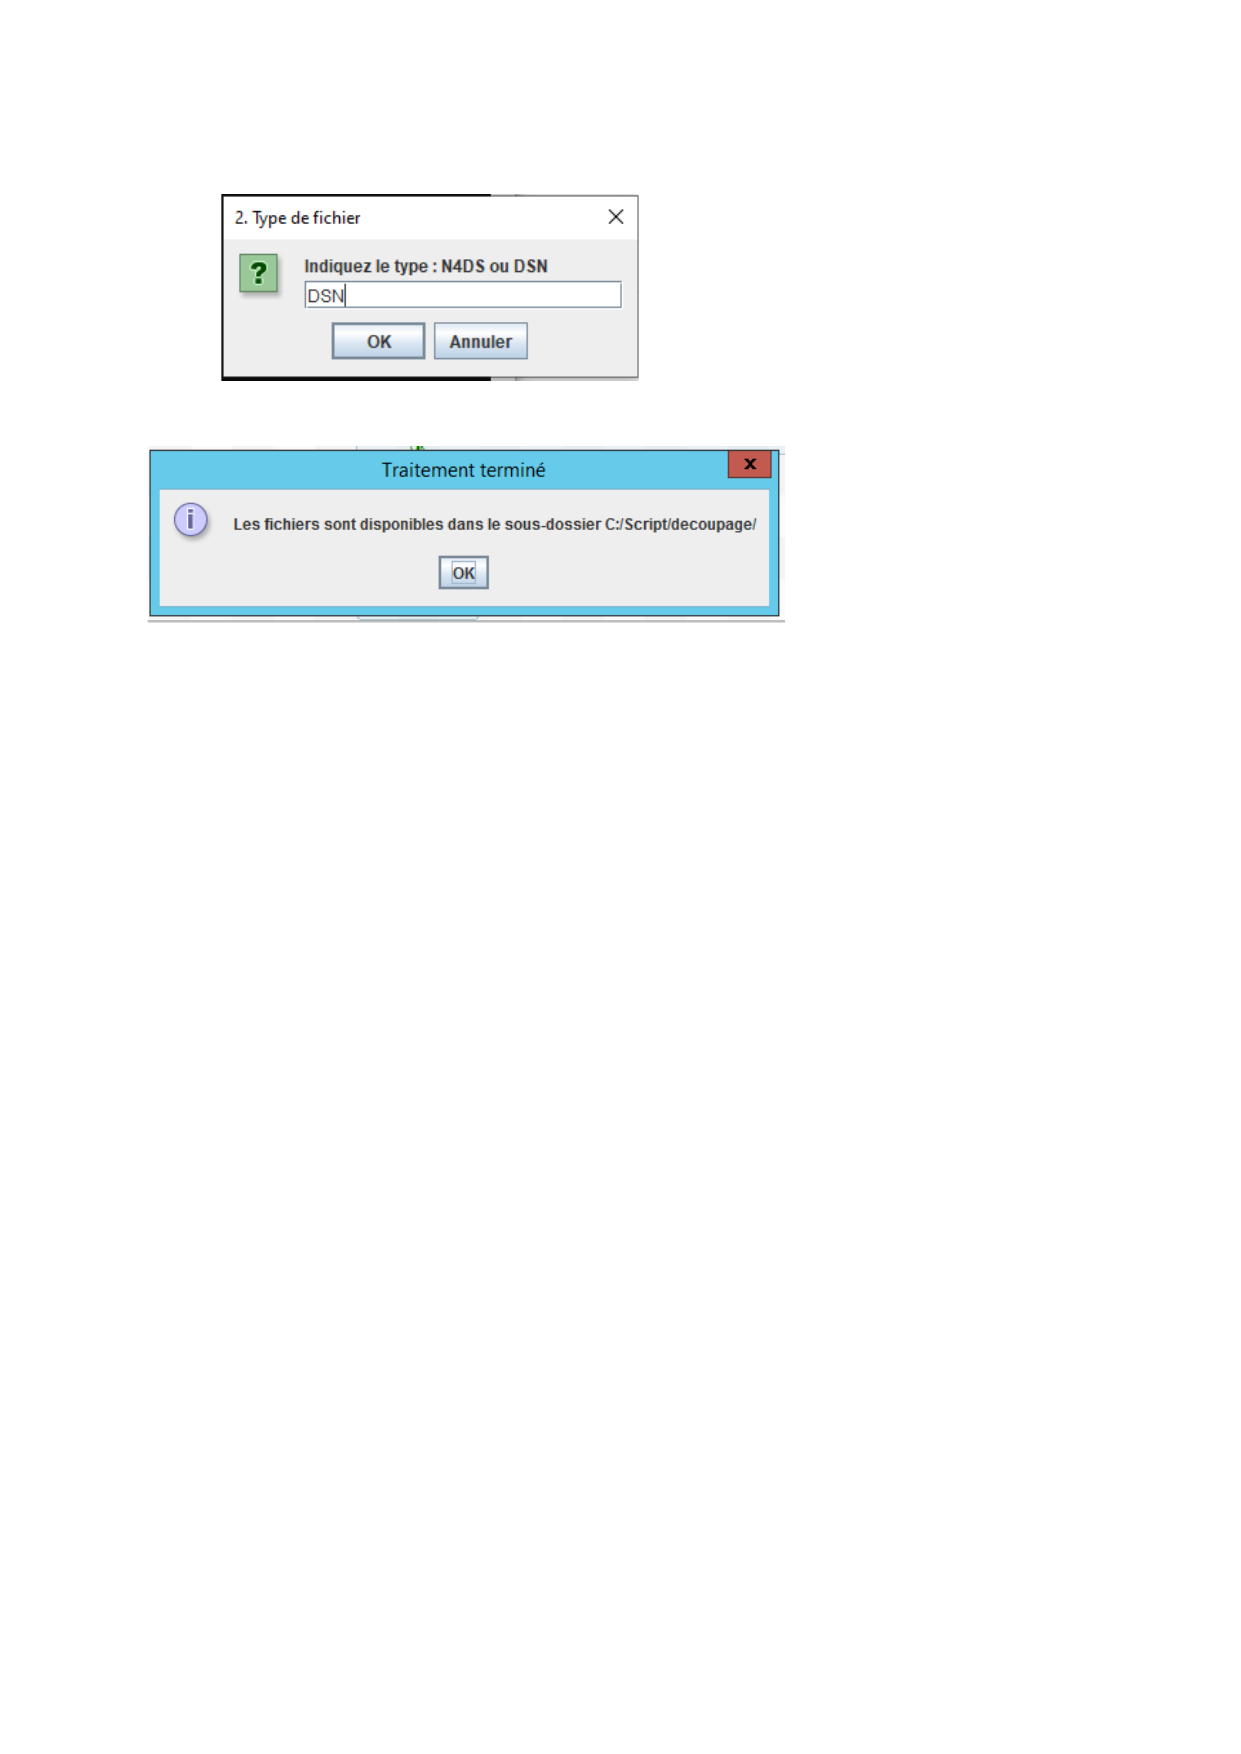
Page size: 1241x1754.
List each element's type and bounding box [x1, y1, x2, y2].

picture [221, 194, 639, 381]
picture [147, 446, 785, 623]
